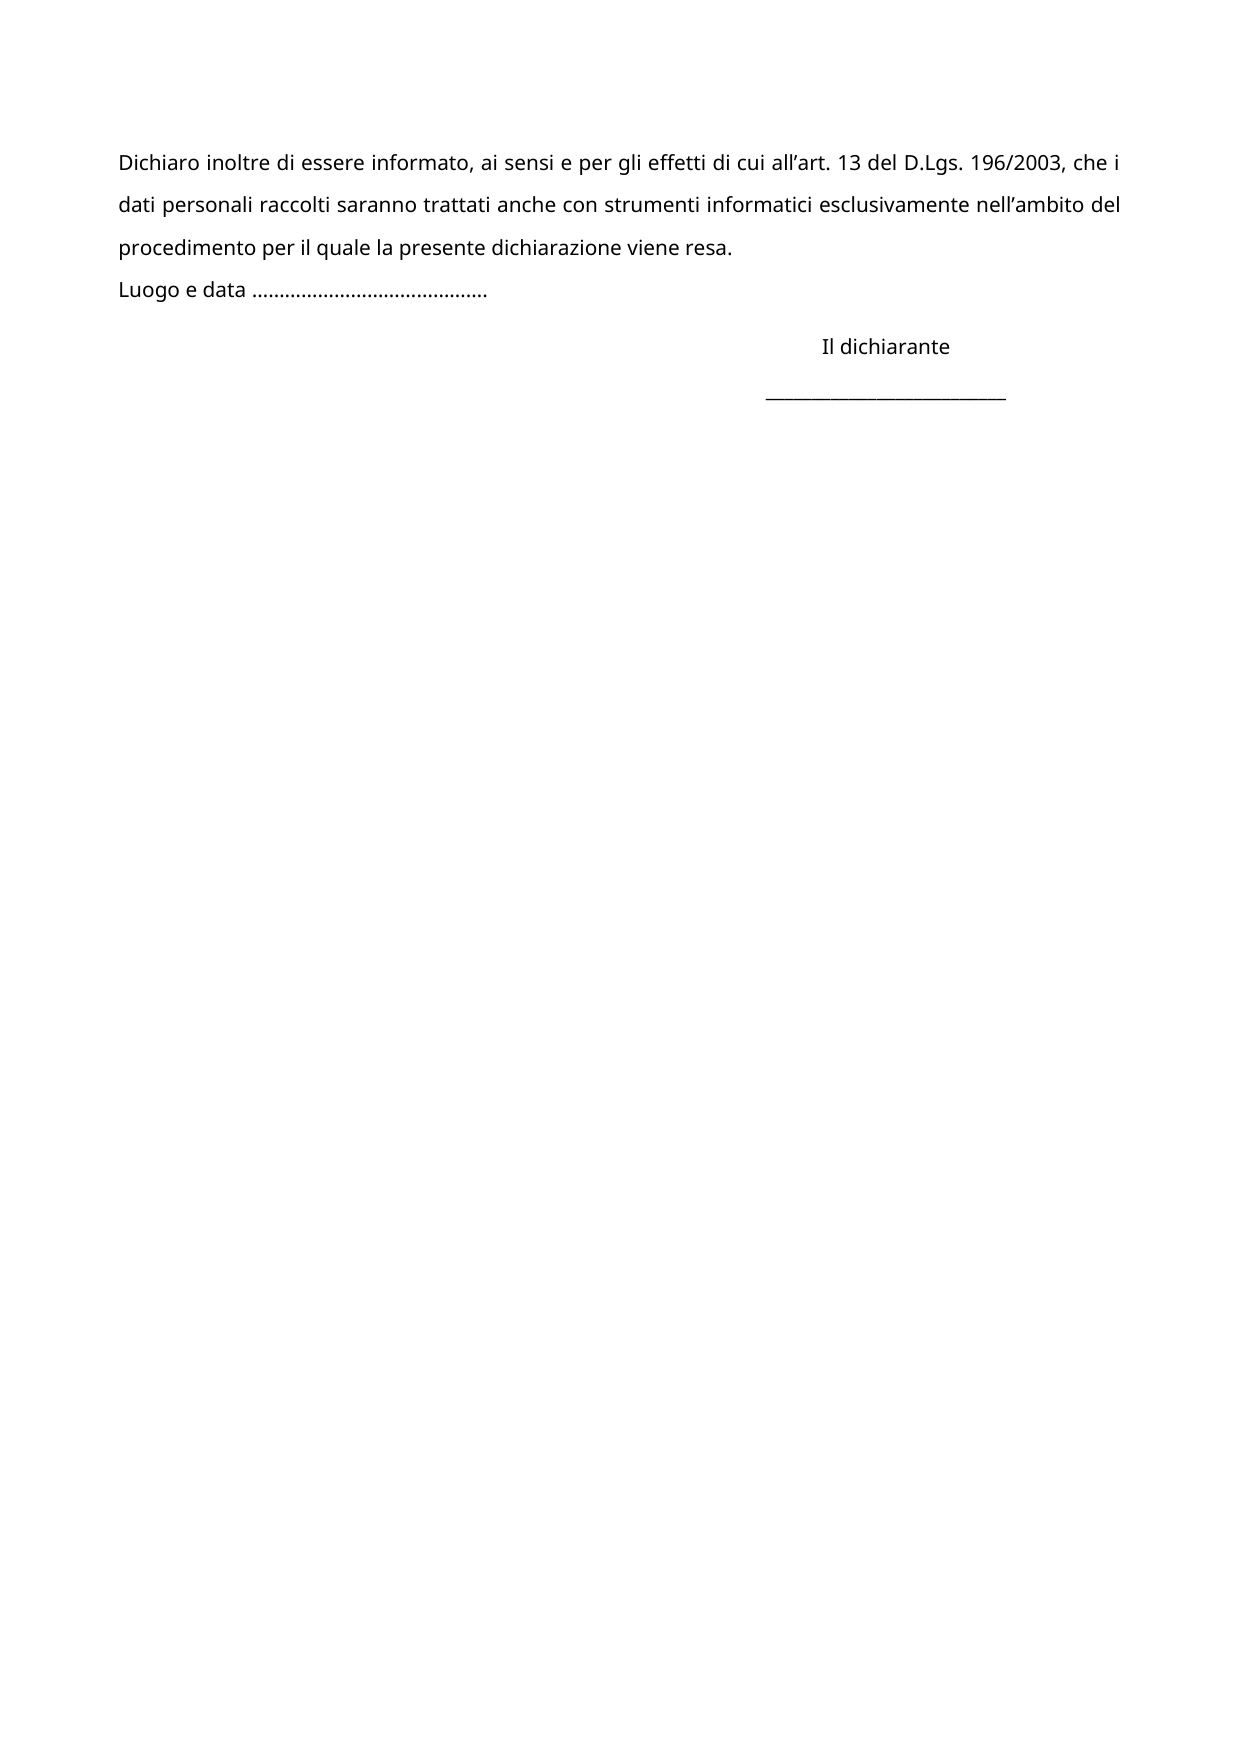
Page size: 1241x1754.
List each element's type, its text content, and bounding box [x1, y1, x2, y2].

text __________________________ [118, 375, 1122, 403]
text Dichiaro inoltre di essere informato, ai sensi e per gli effetti di cui all’art. 13 del D.Lgs. 196/2003, che i dati personali raccolti saranno trattati anche con strumenti informatici esclusivamente nell’ambito del procedimento per il quale la presente dichiarazione viene resa. [118, 148, 1122, 261]
text Il dichiarante [118, 332, 1122, 361]
text Luogo e data ……………………………………. [118, 275, 1122, 304]
